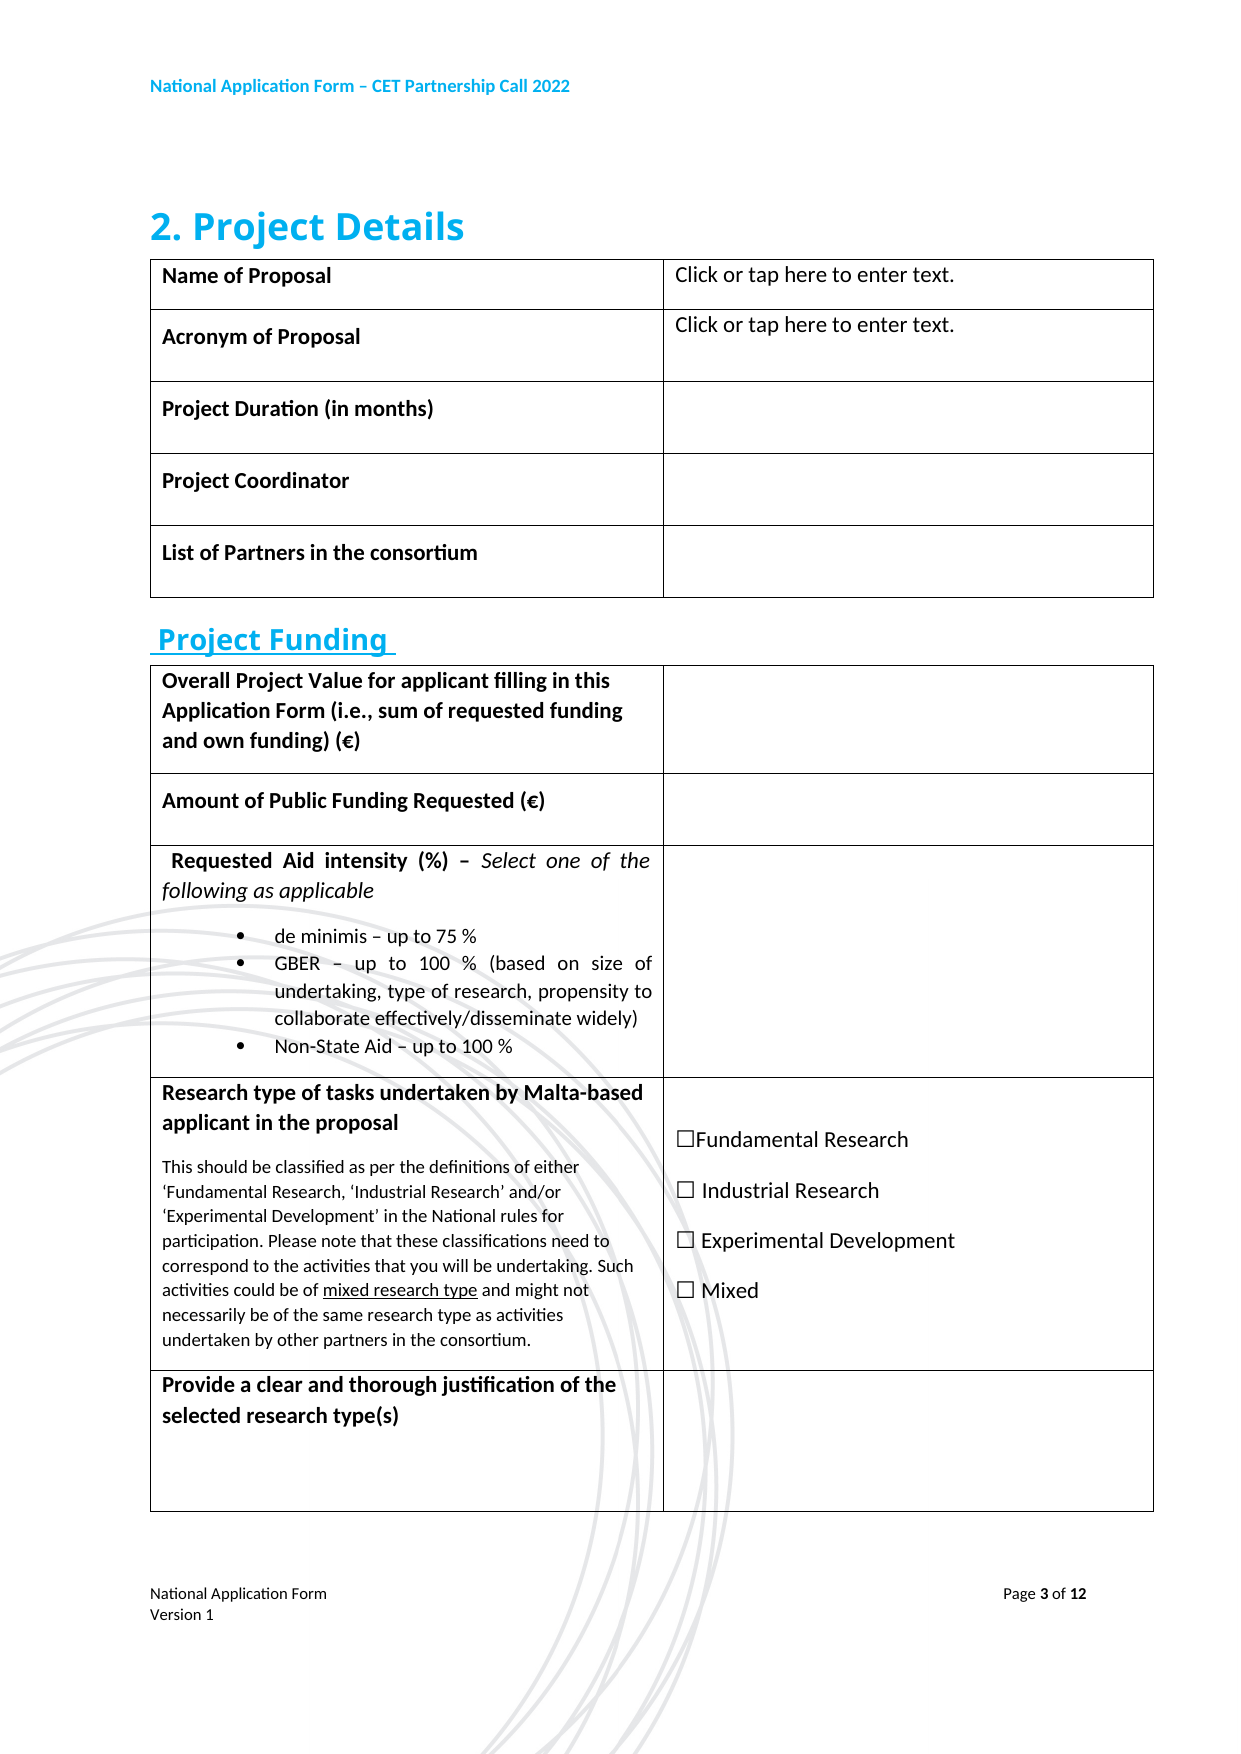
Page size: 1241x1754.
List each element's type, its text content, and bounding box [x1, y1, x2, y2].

table_cell Requested Aid intensity (%) – Select one of the following as applicable de minimis – up to 75 % GBER – up to 100 % (based on size of undertaking, type of research, propensity to collaborate effectively/disseminate widely) Non-State Aid – up to 100 % [151, 846, 663, 1077]
table_header [664, 666, 1153, 773]
table_cell Acronym of Proposal [151, 310, 663, 381]
table_cell [664, 846, 1153, 1077]
table_header Overall Project Value for applicant filling in this Application Form (i.e., sum of requested funding and own funding) (€) [151, 666, 663, 773]
table_cell [664, 382, 1153, 453]
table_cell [151, 1371, 663, 1511]
table_cell Fundamental Research Industrial Research Experimental Development Mixed [664, 1078, 1153, 1369]
table_cell List of Partners in the consortium [151, 526, 663, 597]
table_cell [664, 1371, 1153, 1511]
table_header Name of Proposal [151, 260, 663, 309]
table_cell Research type of tasks undertaken by Malta-based applicant in the proposal This should be classified as per the definitions of either ‘Fundamental Research, ‘Industrial Research’ and/or ‘Experimental Development’ in the National rules for participation. Please note that these classifications need to correspond to the activities that you will be undertaking. Such activities could be of mixed research type and might not necessarily be of the same research type as activities undertaken by other partners in the consortium. [151, 1078, 663, 1369]
table_cell [664, 774, 1153, 845]
picture [0, 879, 1238, 1754]
subtitle Project Funding [150, 619, 1090, 659]
subtitle 2. Project Details [150, 200, 1090, 251]
table_cell [664, 454, 1153, 525]
table_cell Amount of Public Funding Requested (€) [151, 774, 663, 845]
table_cell Project Duration (in months) [151, 382, 663, 453]
table_cell Project Coordinator [151, 454, 663, 525]
table_cell [664, 526, 1153, 597]
